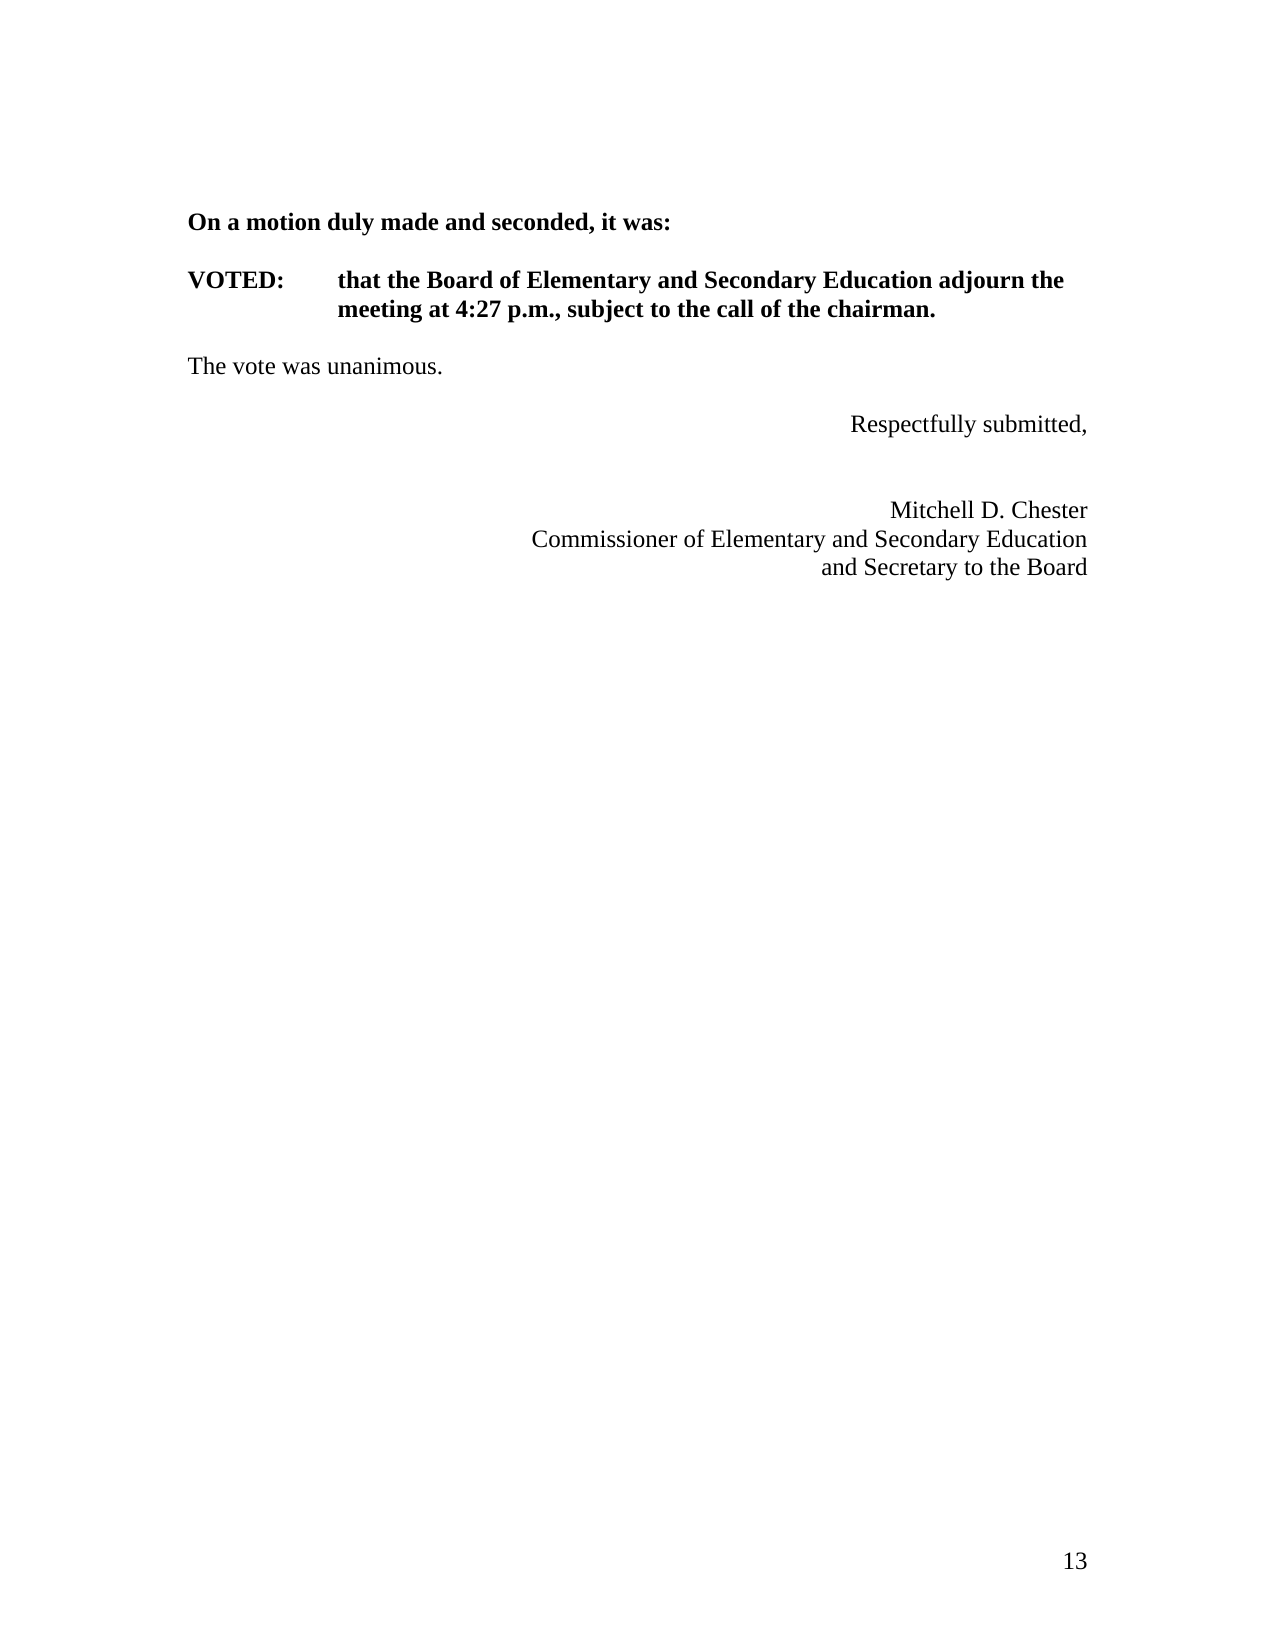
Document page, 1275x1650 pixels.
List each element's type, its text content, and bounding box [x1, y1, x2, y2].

text VOTED: that the Board of Elementary and Secondary Education adjourn the meeting at 4:27 p.m., subject to the call of the chairman. [187, 265, 1087, 322]
text and Secretary to the Board [187, 552, 1087, 581]
text On a motion duly made and seconded, it was: [187, 207, 1087, 236]
text Commissioner of Elementary and Secondary Education [187, 524, 1087, 552]
text Respectfully submitted, [187, 409, 1087, 437]
text Mitchell D. Chester [187, 495, 1087, 524]
text The vote was unanimous. [187, 351, 1087, 380]
